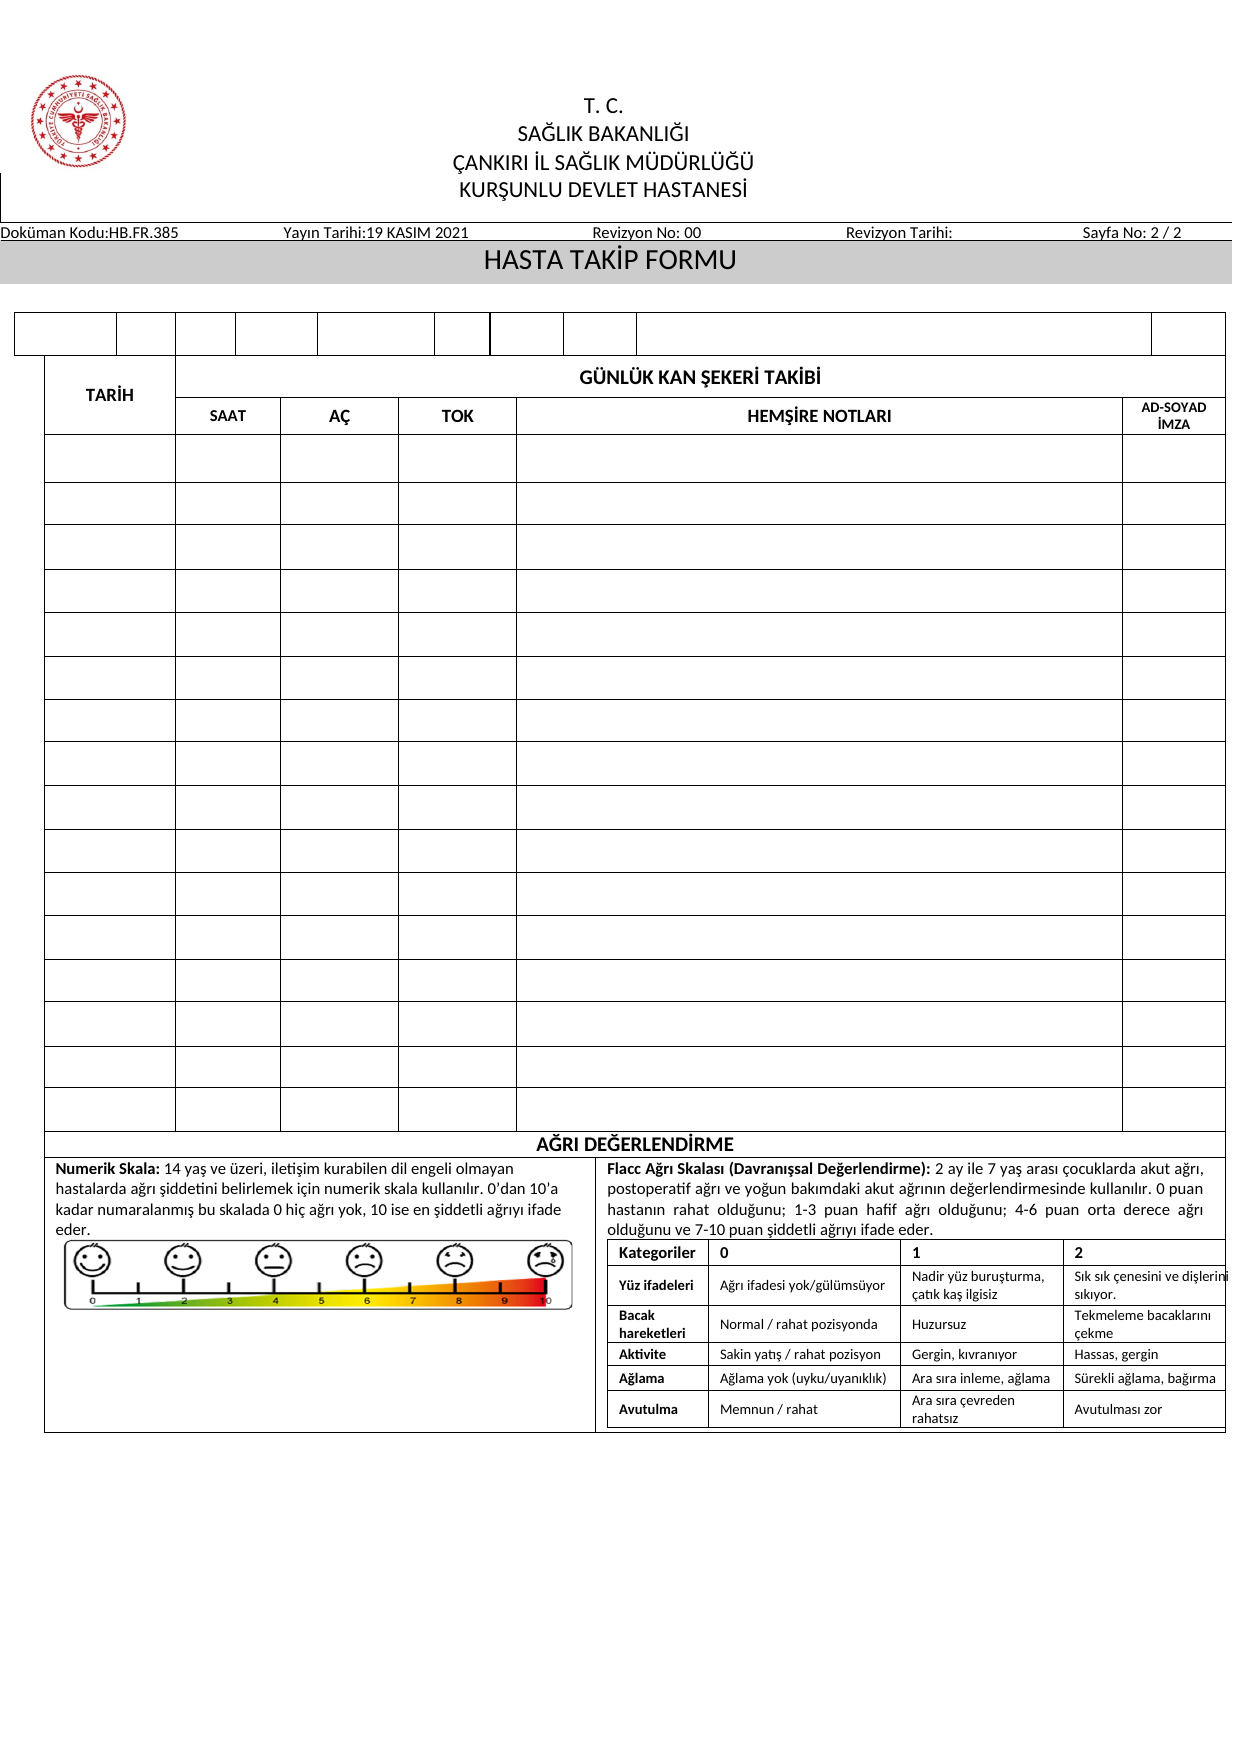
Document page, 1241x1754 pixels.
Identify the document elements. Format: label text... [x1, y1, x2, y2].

table_cell [1123, 916, 1225, 959]
table_cell [1123, 1002, 1225, 1046]
table_cell Flacc Ağrı Skalası (Davranışsal Değerlendirme): 2 ay ile 7 yaş arası çocuklarda akut ağrı, postoperatif ağrı ve yoğun bakımdaki akut ağrının değerlendirmesinde kullanılır. 0 puan hastanın rahat olduğunu; 1-3 puan hafif ağrı olduğunu; 4-6 puan orta derece ağrı olduğunu ve 7-10 puan şiddetli ağrıyı ifade eder. [596, 1158, 1225, 1432]
table_cell [318, 313, 434, 355]
table_cell [399, 570, 516, 612]
table_cell GÜNLÜK KAN ŞEKERİ TAKİBİ [176, 356, 1225, 397]
table_cell [517, 657, 1122, 699]
table_cell [517, 700, 1122, 741]
table_cell [281, 960, 398, 1001]
table_cell [517, 830, 1122, 872]
table_cell [281, 657, 398, 699]
table_cell TOK [399, 398, 516, 433]
table_cell [45, 570, 175, 612]
table_cell [399, 960, 516, 1001]
table_cell [45, 1088, 175, 1131]
table_cell [1123, 742, 1225, 785]
table_cell [517, 435, 1122, 482]
table_cell [281, 742, 398, 785]
table_cell [517, 742, 1122, 785]
table_cell [45, 916, 175, 959]
table_cell [176, 435, 280, 482]
table_cell [176, 742, 280, 785]
table_cell [1123, 960, 1225, 1001]
table_cell [281, 830, 398, 872]
table_cell [176, 570, 280, 612]
table_cell [15, 313, 116, 355]
table_cell [45, 435, 175, 482]
table_cell [45, 525, 175, 568]
table_cell [176, 1088, 280, 1131]
table_cell [1123, 1088, 1225, 1131]
table_cell Numerik Skala: 14 yaş ve üzeri, iletişim kurabilen dil engeli olmayan hastalarda ağrı şiddetini belirlemek için numerik skala kullanılır. 0’dan 10’a kadar numaralanmış bu skalada 0 hiç ağrı yok, 10 ise en şiddetli ağrıyı ifade eder. [45, 1158, 595, 1432]
table_cell [1123, 700, 1225, 741]
picture [0, 73, 135, 173]
table_cell [176, 916, 280, 959]
table_cell [281, 483, 398, 524]
table_cell [517, 916, 1122, 959]
table_cell [176, 873, 280, 915]
table_cell [517, 483, 1122, 524]
table_cell [281, 916, 398, 959]
table_cell [517, 1047, 1122, 1087]
table_cell [517, 1088, 1122, 1131]
table_cell [517, 786, 1122, 829]
table_cell [1123, 830, 1225, 872]
table_cell [45, 960, 175, 1001]
table_cell [176, 1002, 280, 1046]
table_cell [399, 830, 516, 872]
table_cell [281, 570, 398, 612]
table_cell [1123, 570, 1225, 612]
table_cell [399, 1002, 516, 1046]
table_cell [281, 786, 398, 829]
table_cell [399, 786, 516, 829]
table_cell AÇ [281, 398, 398, 433]
table_cell [517, 613, 1122, 656]
table_cell [281, 613, 398, 656]
table_cell [399, 742, 516, 785]
table_cell [45, 1047, 175, 1087]
table_cell [45, 1002, 175, 1046]
table_cell [281, 1047, 398, 1087]
table_cell [399, 435, 516, 482]
table_cell [45, 830, 175, 872]
table_cell [399, 916, 516, 959]
table_cell [176, 700, 280, 741]
table_cell [637, 313, 1151, 355]
table_cell [399, 1088, 516, 1131]
table_cell [236, 313, 317, 355]
table_cell [176, 830, 280, 872]
table_cell [45, 613, 175, 656]
table_cell [1123, 1047, 1225, 1087]
table_cell AĞRI DEĞERLENDİRME [45, 1132, 1225, 1157]
table_cell [1123, 483, 1225, 524]
table_cell HEMŞİRE NOTLARI [517, 398, 1122, 433]
table_cell [399, 700, 516, 741]
table_cell [281, 435, 398, 482]
table_cell [399, 1047, 516, 1087]
table_cell [45, 873, 175, 915]
table_cell [1123, 873, 1225, 915]
table_cell [281, 1002, 398, 1046]
table_cell SAAT [176, 398, 280, 433]
table_cell [1123, 613, 1225, 656]
table_cell [281, 700, 398, 741]
table_cell [45, 742, 175, 785]
table_cell [176, 657, 280, 699]
table_cell [517, 873, 1122, 915]
table_cell [45, 700, 175, 741]
table_cell [117, 313, 175, 355]
table_cell [491, 313, 563, 355]
table_cell [517, 525, 1122, 568]
table_cell [1123, 786, 1225, 829]
table_cell [399, 525, 516, 568]
table_cell TARİH [45, 356, 175, 433]
table_cell [399, 483, 516, 524]
table_cell [176, 483, 280, 524]
table_cell AD-SOYAD İMZA [1123, 398, 1225, 433]
table_cell [281, 1088, 398, 1131]
table_cell [1152, 313, 1225, 355]
table_cell [45, 786, 175, 829]
table_cell [281, 873, 398, 915]
table_cell [1123, 435, 1225, 482]
table_cell [1123, 525, 1225, 568]
table_cell [45, 657, 175, 699]
table_cell [517, 1002, 1122, 1046]
table_cell [564, 313, 636, 355]
table_cell [1123, 657, 1225, 699]
table_cell [176, 960, 280, 1001]
table_cell [399, 657, 516, 699]
table_cell [517, 960, 1122, 1001]
table_cell [176, 525, 280, 568]
table_cell [176, 1047, 280, 1087]
table_cell [176, 613, 280, 656]
picture [63, 1239, 573, 1310]
table_cell [435, 313, 489, 355]
table_cell [176, 786, 280, 829]
table_cell [176, 313, 235, 355]
table_cell [45, 483, 175, 524]
table_cell [399, 613, 516, 656]
table_cell [281, 525, 398, 568]
table_cell [517, 570, 1122, 612]
table_cell [399, 873, 516, 915]
